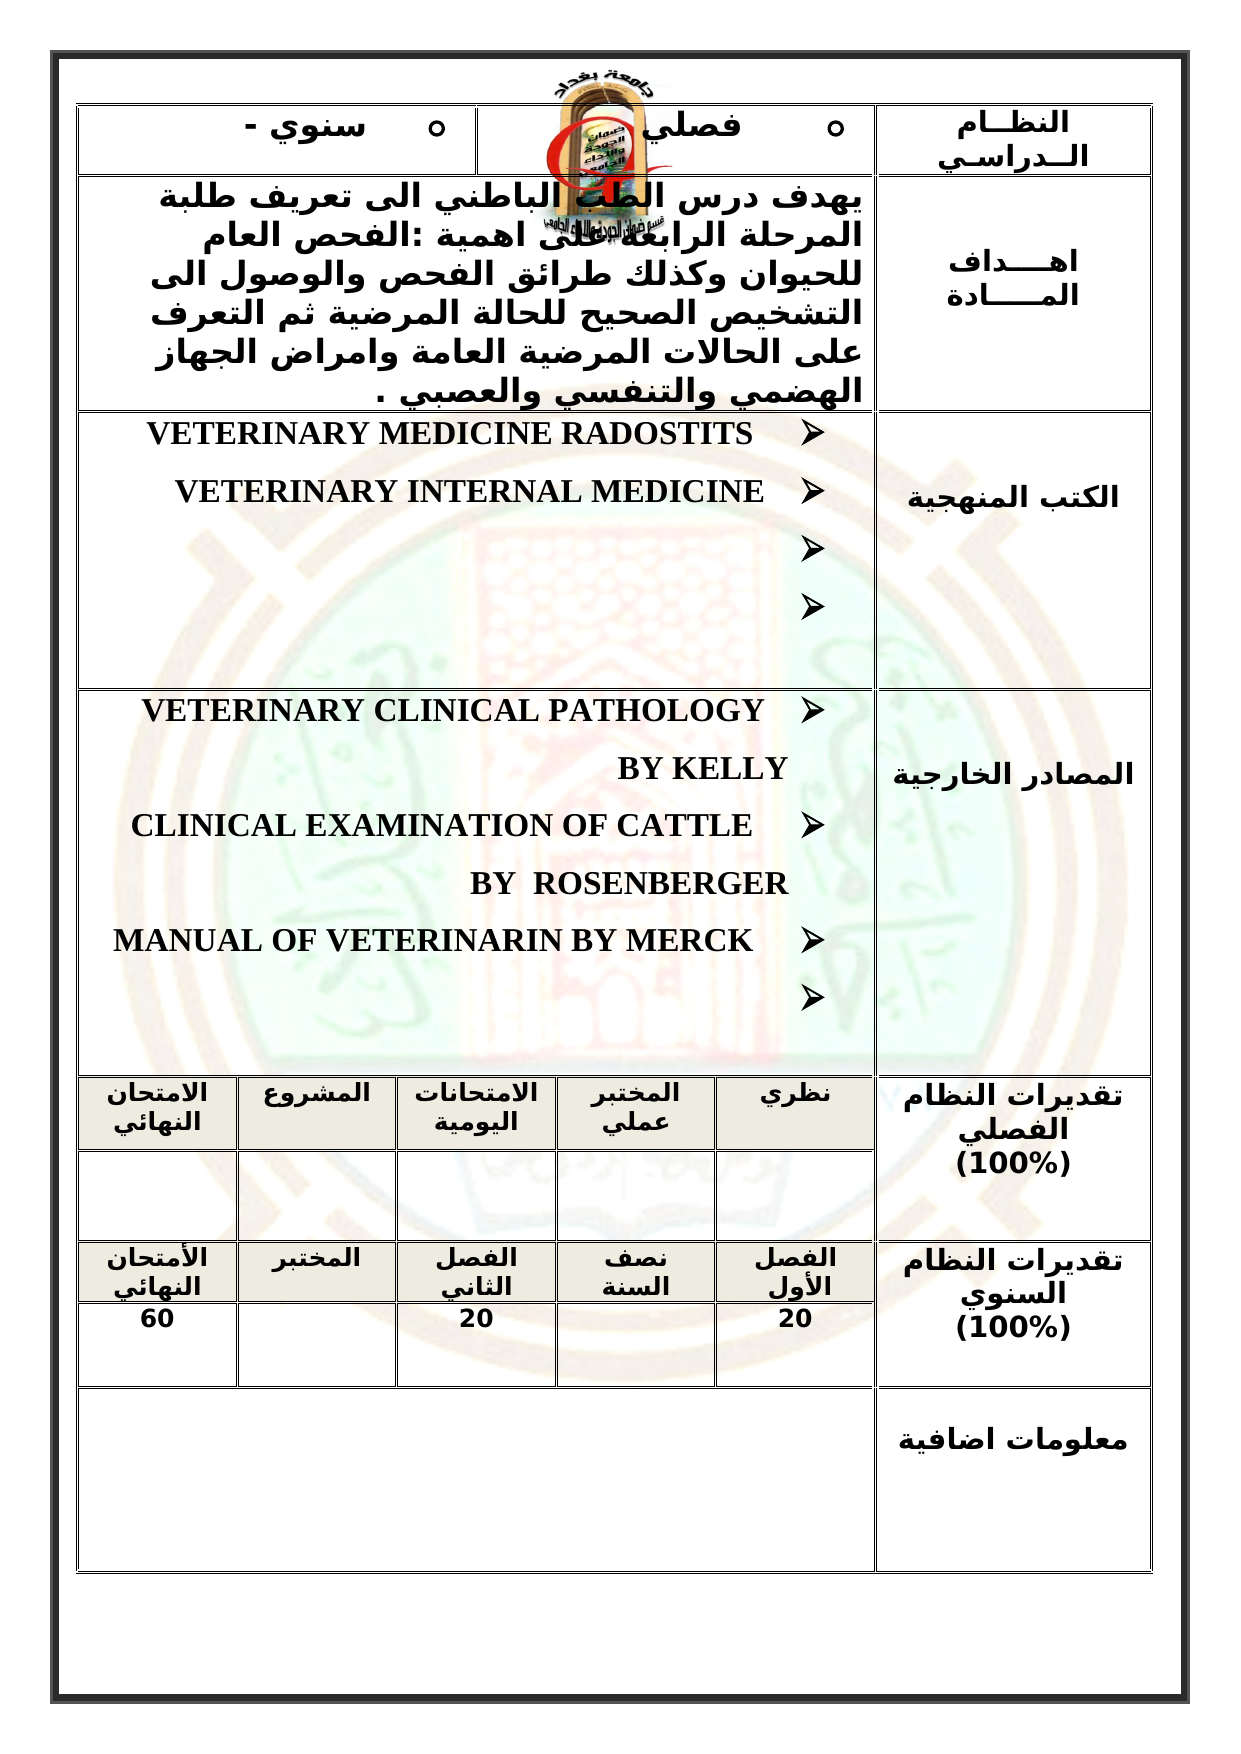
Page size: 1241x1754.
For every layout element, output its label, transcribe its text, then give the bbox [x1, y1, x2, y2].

table_cell المختبر عملي [558, 1078, 714, 1149]
table_cell يهدف درس الطب الباطني الى تعريف طلبة المرحلة الرابعة على اهمية :الفحص العام للحيوان وكذلك طرائق الفحص والوصول الى التشخيص الصحيح للحالة المرضية ثم التعرف على الحالات المرضية العامة وامراض الجهاز الهضمي والتنفسي والعصبي . [79, 174, 874, 410]
table_cell المصادر الخارجية [877, 688, 1150, 1075]
table_cell تقديرات النظام السنوي (100%) [877, 1240, 1150, 1386]
table_cell اهــــداف المـــــادة [877, 174, 1150, 410]
table_cell سنوي - [78, 106, 476, 174]
table_cell [717, 1150, 874, 1240]
table_cell المختبر [239, 1243, 395, 1301]
table_cell VETERINARY MEDICINE RADOSTITS VETERINARY INTERNAL MEDICINE [78, 410, 875, 687]
table_cell VETERINARY CLINICAL PATHOLOGY BY KELLY CLINICAL EXAMINATION OF CATTLE BY ROSENBERGER MANUAL OF VETERINARIN BY MERCK [79, 688, 874, 1075]
table_cell الكتب المنهجية [875, 410, 1152, 687]
table_cell [78, 1386, 874, 1571]
table_cell تقديرات النظام الفصلي (100%) [875, 1075, 1152, 1240]
table_cell معلومات اضافية [877, 1386, 1152, 1571]
table_cell الامتحانات اليومية [398, 1078, 555, 1149]
table_cell المشروع [239, 1078, 395, 1149]
table_cell النظــام الــدراسـي [877, 104, 1152, 174]
table_cell نظري [716, 1075, 875, 1149]
table_cell [558, 1304, 714, 1386]
table_cell [239, 1152, 395, 1240]
table_cell الفصل الثاني [398, 1243, 555, 1301]
table_cell [239, 1304, 395, 1386]
table_cell الامتحان النهائي [79, 1078, 236, 1149]
table_cell الأمتحان النهائي [79, 1243, 236, 1301]
table_cell نصف السنة [558, 1243, 714, 1301]
table_cell [558, 1152, 714, 1240]
table_cell 20 [398, 1304, 555, 1386]
table_cell 20 [716, 1302, 874, 1386]
picture [533, 67, 677, 103]
table_cell الفصل الأول [717, 1240, 874, 1301]
table_cell فصلي [476, 106, 874, 174]
table_cell 60 [79, 1304, 236, 1386]
table_cell [79, 1152, 236, 1240]
table_cell [398, 1152, 555, 1240]
